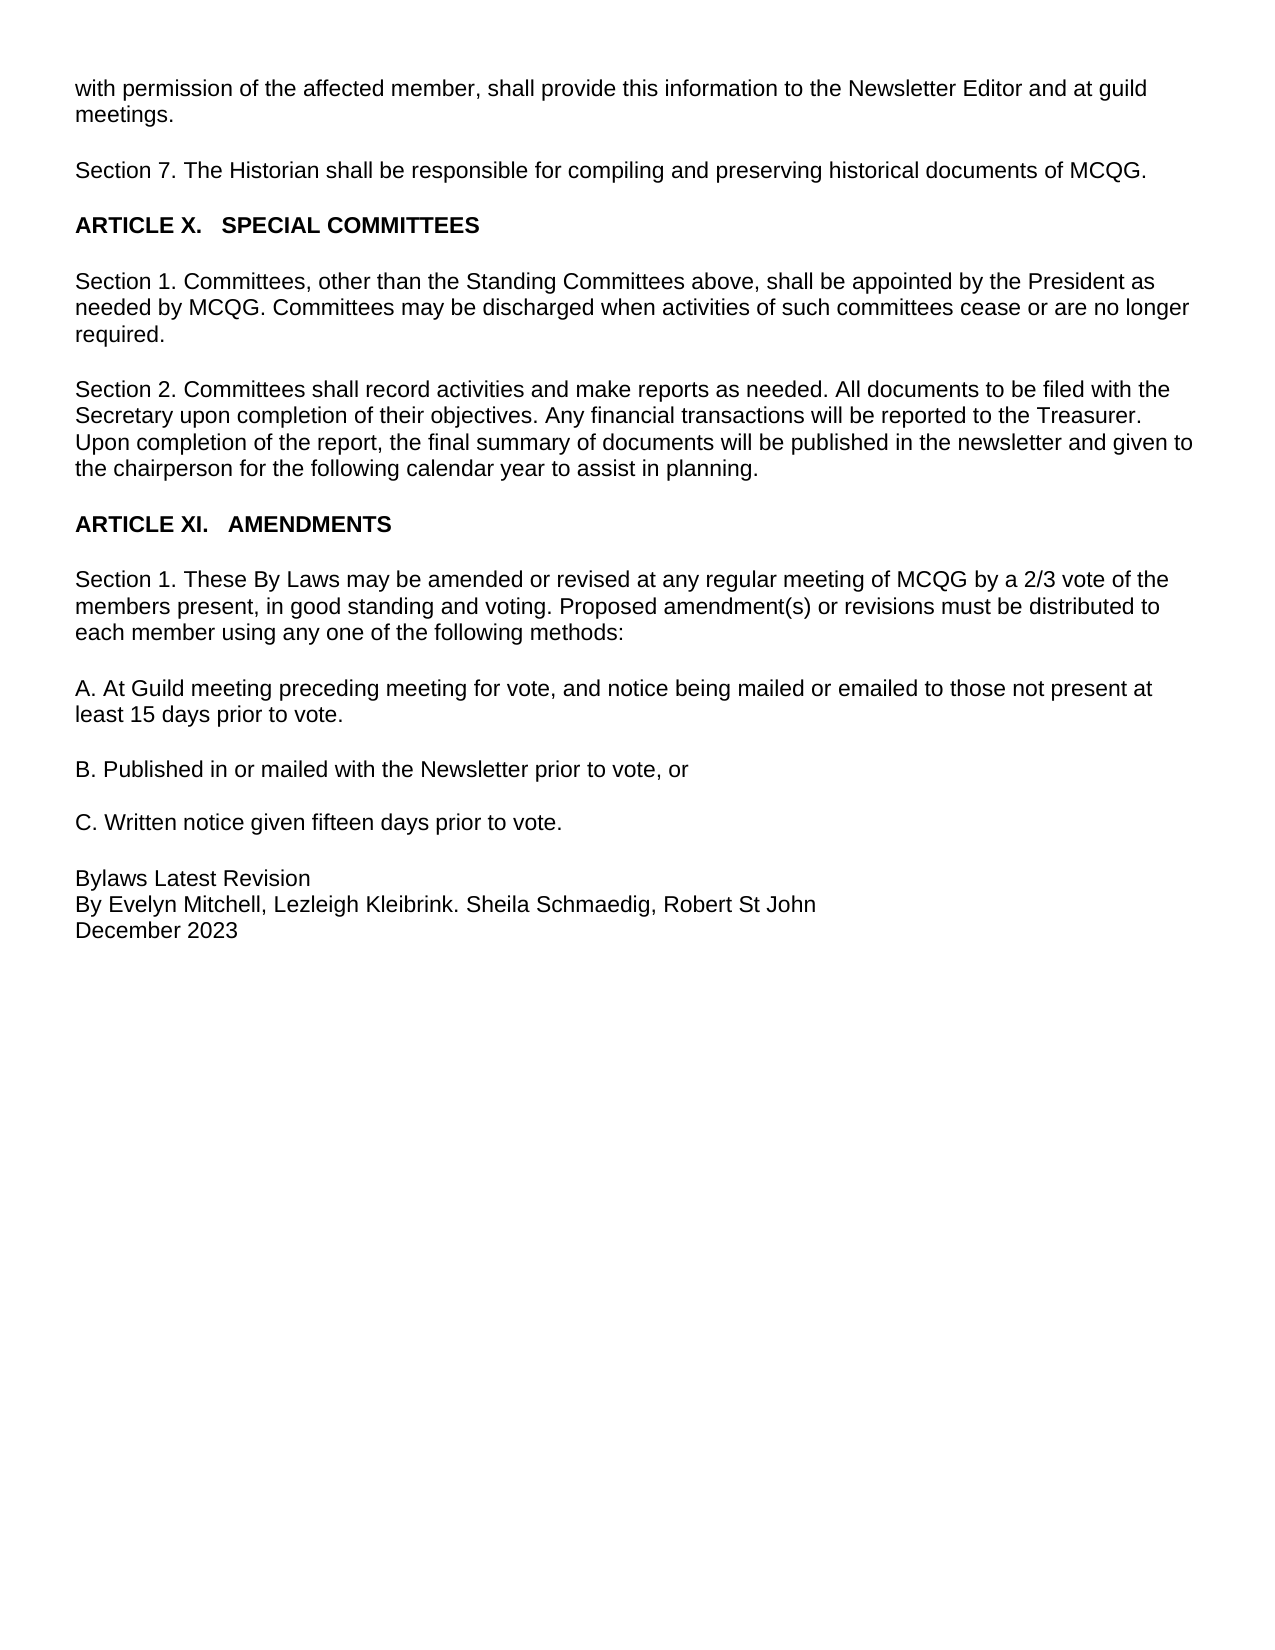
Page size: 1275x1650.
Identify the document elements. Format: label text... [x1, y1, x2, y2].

text Bylaws Latest Revision By Evelyn Mitchell, Lezleigh Kleibrink. Sheila Schmaedig, Robert St John December 2023 [75, 864, 1200, 944]
text A. At Guild meeting preceding meeting for vote, and notice being mailed or emailed to those not present at least 15 days prior to vote. [75, 674, 1200, 727]
text B. Published in or mailed with the Newsletter prior to vote, or C. Written notice given fifteen days prior to vote. [75, 756, 1200, 835]
text ARTICLE XI. AMENDMENTS [75, 511, 1200, 537]
text ARTICLE X. SPECIAL COMMITTEES [75, 212, 1200, 239]
text Section 1. Committees, other than the Standing Committees above, shall be appointed by the President as needed by MCQG. Committees may be discharged when activities of such committees cease or are no longer required. [75, 268, 1200, 347]
text Section 2. Committees shall record activities and make reports as needed. All documents to be filed with the Secretary upon completion of their objectives. Any financial transactions will be reported to the Treasurer. Upon completion of the report, the final summary of documents will be published in the newsletter and given to the chairperson for the following calendar year to assist in planning. [75, 376, 1200, 482]
text Section 1. These By Laws may be amended or revised at any regular meeting of MCQG by a 2/3 vote of the members present, in good standing and voting. Proposed amendment(s) or revisions must be distributed to each member using any one of the following methods: [75, 566, 1200, 645]
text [75, 75, 1200, 128]
text Section 7. The Historian shall be responsible for compiling and preserving historical documents of MCQG. [75, 157, 1200, 183]
